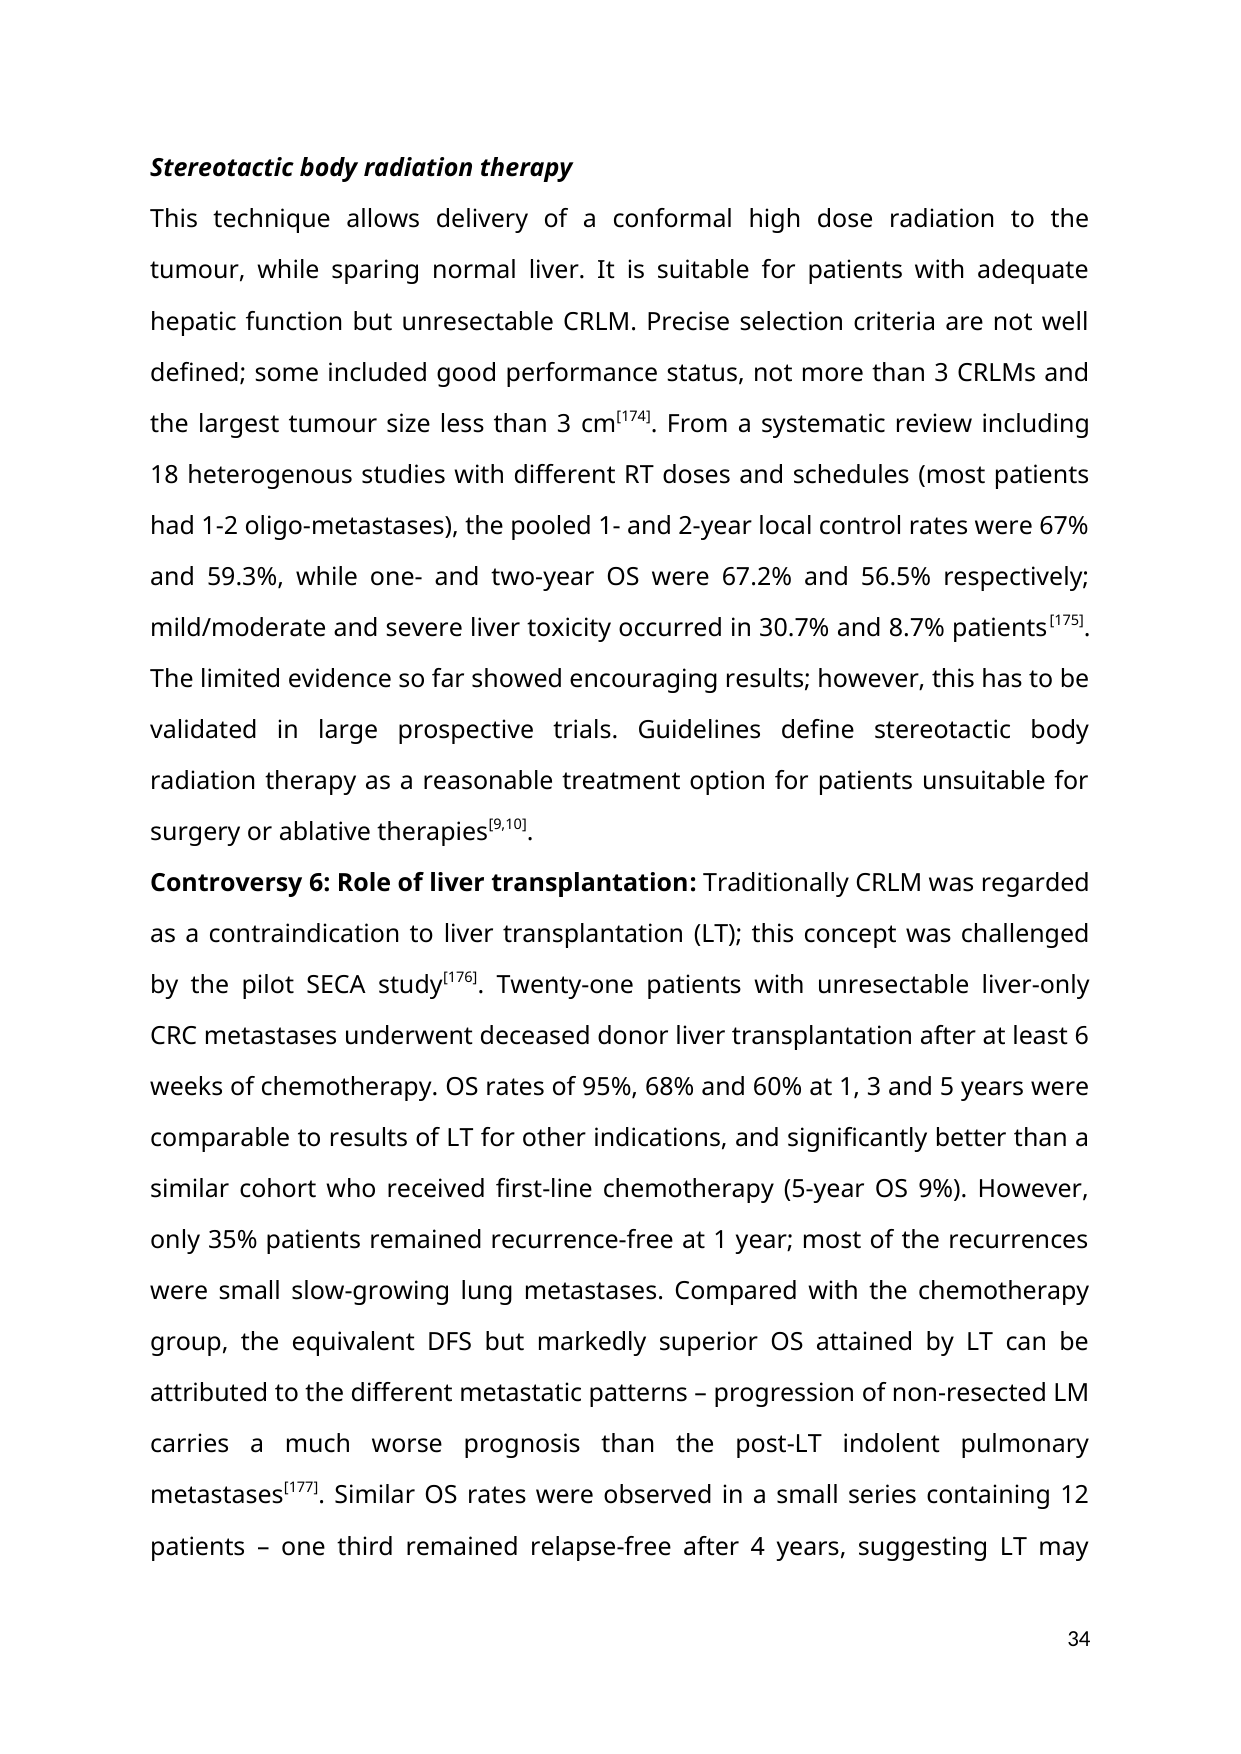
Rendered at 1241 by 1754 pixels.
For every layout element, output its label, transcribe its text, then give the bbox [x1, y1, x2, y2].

text This technique allows delivery of a conformal high dose radiation to the tumour, while sparing normal liver. It is suitable for patients with adequate hepatic function but unresectable CRLM. Precise selection criteria are not well defined; some included good performance status, not more than 3 CRLMs and the largest tumour size less than 3 cm[174]. From a systematic review including 18 heterogenous studies with different RT doses and schedules (most patients had 1-2 oligo-metastases), the pooled 1- and 2-year local control rates were 67% and 59.3%, while one- and two-year OS were 67.2% and 56.5% respectively; mild/moderate and severe liver toxicity occurred in 30.7% and 8.7% patients[175]. The limited evidence so far showed encouraging results; however, this has to be validated in large prospective trials. Guidelines define stereotactic body radiation therapy as a reasonable treatment option for patients unsuitable for surgery or ablative therapies[9,10]. [150, 201, 1090, 848]
text Stereotactic body radiation therapy [150, 150, 1090, 184]
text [150, 864, 1090, 1562]
